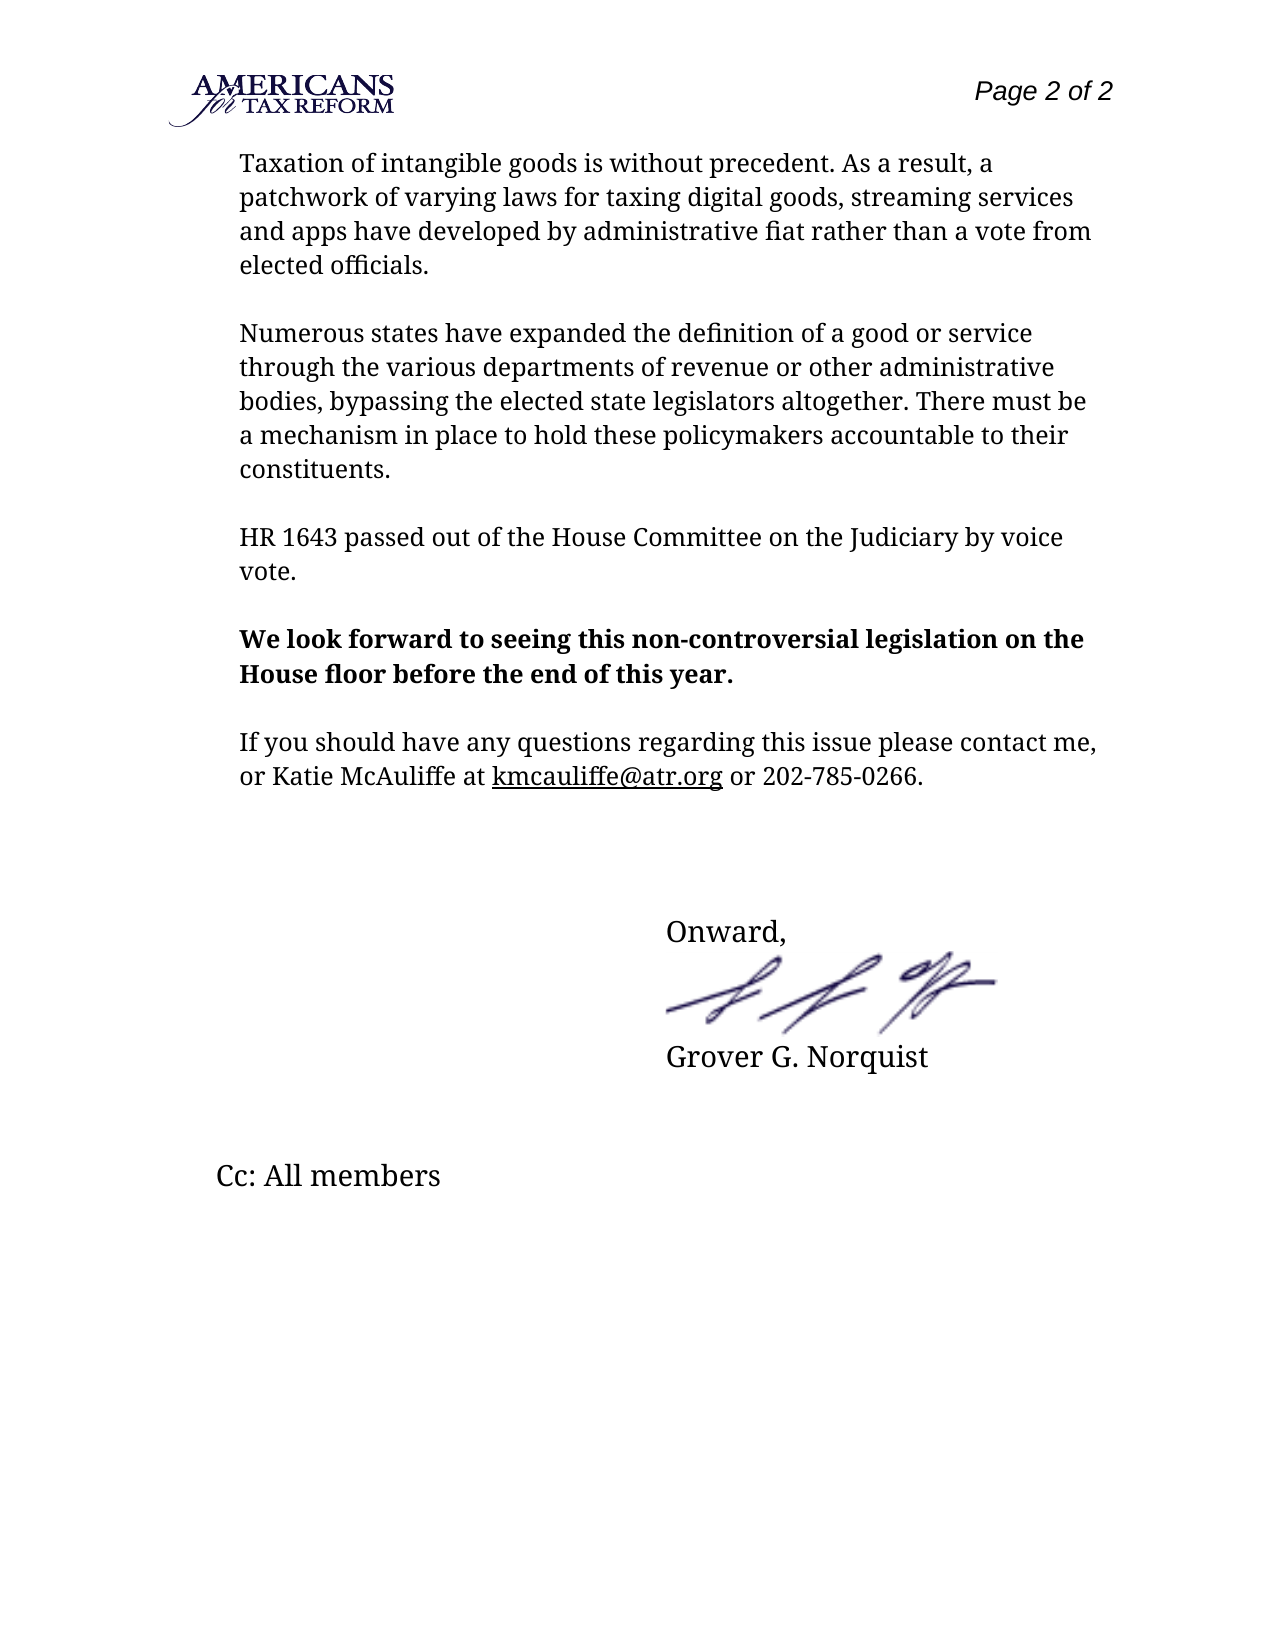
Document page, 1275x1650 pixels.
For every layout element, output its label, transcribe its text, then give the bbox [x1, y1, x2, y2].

picture [168, 75, 394, 127]
text Cc: All members [216, 1156, 1125, 1195]
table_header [216, 122, 1125, 792]
picture [665, 951, 998, 1037]
text Grover G. Norquist [638, 1037, 1125, 1076]
text Onward, [216, 912, 1125, 951]
